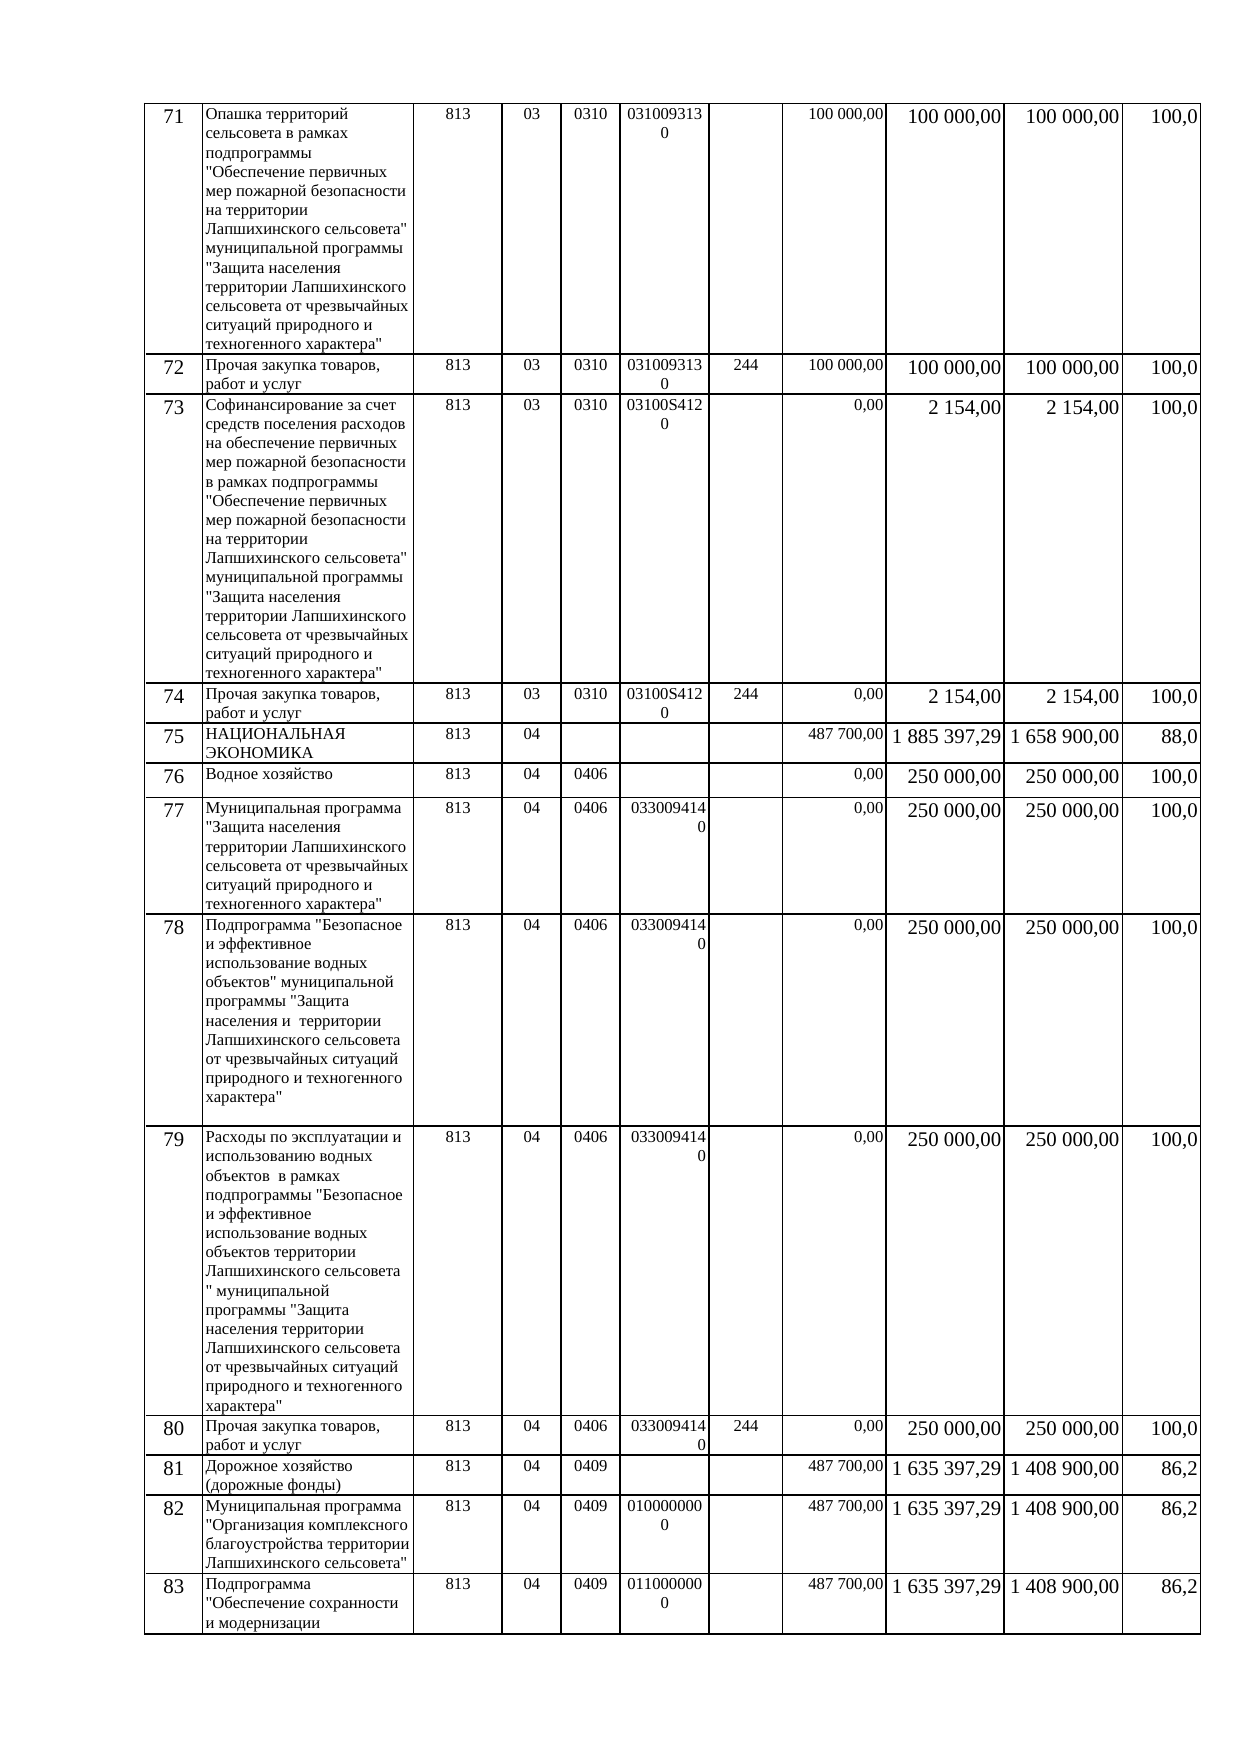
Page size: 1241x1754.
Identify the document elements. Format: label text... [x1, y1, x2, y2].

table_cell 03 [503, 355, 560, 393]
table_cell 0406 [562, 915, 619, 1125]
table_cell 487 700,00 [783, 1496, 885, 1572]
table_cell 250 000,00 [887, 764, 1003, 796]
table_cell 71 [145, 104, 202, 353]
table_cell [710, 724, 782, 762]
table_cell 04 [503, 1456, 560, 1494]
table_cell 0310 [562, 684, 619, 722]
table_cell 100 000,00 [783, 355, 885, 393]
table_cell 04 [503, 764, 560, 796]
table_cell 250 000,00 [887, 1416, 1003, 1454]
table_cell 100,0 [1123, 684, 1200, 722]
table_cell 86,2 [1123, 1456, 1200, 1494]
table_cell 487 700,00 [783, 1456, 885, 1494]
table_cell 250 000,00 [1005, 798, 1122, 913]
table_cell 100 000,00 [887, 355, 1003, 393]
table_cell 100,0 [1123, 104, 1200, 353]
table_cell 78 [145, 914, 202, 1125]
table_cell [710, 1456, 782, 1494]
table_cell 250 000,00 [887, 798, 1003, 913]
table_cell 813 [414, 1456, 501, 1494]
table_cell 813 [414, 684, 501, 722]
table_cell 813 [414, 915, 501, 1125]
table_cell 1 885 397,29 [887, 724, 1003, 762]
table_cell 73 [145, 394, 202, 682]
table_cell 0100000000 [621, 1496, 708, 1572]
table_cell 0110000000 [621, 1574, 708, 1633]
table_cell Подпрограмма "Безопасное и эффективное использование водных объектов" муниципальной программы "Защита населения и территории Лапшихинского сельсовета от чрезвычайных ситуаций природного и техногенного характера" [203, 915, 413, 1125]
table_cell [621, 724, 708, 762]
table_cell 813 [414, 798, 501, 913]
table_cell 88,0 [1123, 724, 1200, 762]
table_cell [710, 764, 782, 796]
table_cell 250 000,00 [1005, 1127, 1122, 1414]
table_cell 0409 [562, 1496, 619, 1572]
table_cell 83 [145, 1574, 202, 1633]
table_cell 0,00 [783, 684, 885, 722]
table_cell 0310 [562, 395, 619, 682]
table_cell 1 635 397,29 [887, 1574, 1003, 1633]
table_cell 82 [145, 1495, 202, 1572]
table_cell 244 [710, 684, 782, 722]
table_cell 0330094140 [621, 1127, 708, 1414]
table_cell 79 [145, 1126, 202, 1414]
table_cell Прочая закупка товаров, работ и услуг [203, 684, 413, 722]
table_cell 04 [503, 1127, 560, 1414]
table_cell 813 [414, 104, 501, 353]
table_cell 0,00 [783, 395, 885, 682]
table_cell 2 154,00 [1005, 395, 1122, 682]
table_cell 813 [414, 1127, 501, 1414]
table_cell 250 000,00 [1005, 764, 1122, 796]
table_cell Прочая закупка товаров, работ и услуг [203, 355, 413, 393]
table_cell Муниципальная программа "Защита населения территории Лапшихинского сельсовета от чрезвычайных ситуаций природного и техногенного характера" [203, 798, 413, 913]
table_cell 0409 [562, 1574, 619, 1633]
table_cell Опашка территорий сельсовета в рамках подпрограммы "Обеспечение первичных мер пожарной безопасности на территории Лапшихинского сельсовета" муниципальной программы "Защита населения территории Лапшихинского сельсовета от чрезвычайных ситуаций природного и техногенного характера" [203, 104, 413, 353]
table_cell 04 [503, 1574, 560, 1633]
table_cell 03100S4120 [621, 684, 708, 722]
table_cell 813 [414, 355, 501, 393]
table_cell 04 [503, 724, 560, 762]
table_cell 100,0 [1123, 1127, 1200, 1414]
table_cell 80 [145, 1416, 202, 1454]
table_cell 487 700,00 [783, 724, 885, 762]
table_cell 0,00 [783, 915, 885, 1125]
table_cell 2 154,00 [1005, 684, 1122, 722]
table_cell 0310 [562, 104, 619, 353]
table_cell 74 [145, 683, 202, 722]
table_cell [621, 1456, 708, 1494]
table_cell 2 154,00 [887, 395, 1003, 682]
table_cell 03 [503, 104, 560, 353]
table_cell 75 [145, 723, 202, 762]
table_cell 100 000,00 [887, 104, 1003, 353]
table_cell 86,2 [1123, 1574, 1200, 1633]
table_cell [710, 915, 782, 1125]
table_cell 1 408 900,00 [1005, 1574, 1122, 1633]
table_cell 0,00 [783, 764, 885, 796]
table_cell 1 635 397,29 [887, 1496, 1003, 1572]
table_cell 100 000,00 [783, 104, 885, 353]
table_cell 100,0 [1123, 915, 1200, 1125]
table_cell 04 [503, 1496, 560, 1572]
table_cell Расходы по эксплуатации и использованию водных объектов в рамках подпрограммы "Безопасное и эффективное использование водных объектов территории Лапшихинского сельсовета " муниципальной программы "Защита населения территории Лапшихинского сельсовета от чрезвычайных ситуаций природного и техногенного характера" [203, 1127, 413, 1414]
table_cell 100 000,00 [1005, 104, 1122, 353]
table_cell НАЦИОНАЛЬНАЯ ЭКОНОМИКА [203, 724, 413, 762]
table_cell 0409 [562, 1456, 619, 1494]
table_cell [710, 104, 782, 353]
table_cell 2 154,00 [887, 684, 1003, 722]
table_cell 244 [710, 355, 782, 393]
table_cell [562, 724, 619, 762]
table_cell 0310093130 [621, 355, 708, 393]
table_cell 04 [503, 798, 560, 913]
table_cell 0406 [562, 1416, 619, 1454]
table_cell 100,0 [1123, 764, 1200, 796]
table_cell 100,0 [1123, 1416, 1200, 1454]
table_cell 813 [414, 764, 501, 796]
table_cell [710, 798, 782, 913]
table_cell 487 700,00 [783, 1574, 885, 1633]
table_cell 244 [710, 1416, 782, 1454]
table_cell Софинансирование за счет средств поселения расходов на обеспечение первичных мер пожарной безопасности в рамках подпрограммы "Обеспечение первичных мер пожарной безопасности на территории Лапшихинского сельсовета" муниципальной программы "Защита населения территории Лапшихинского сельсовета от чрезвычайных ситуаций природного и техногенного характера" [203, 395, 413, 682]
table_cell 04 [503, 915, 560, 1125]
table_cell 86,2 [1123, 1496, 1200, 1572]
table_cell 76 [145, 763, 202, 796]
table_cell 813 [414, 1574, 501, 1633]
table_cell Прочая закупка товаров, работ и услуг [203, 1416, 413, 1454]
table_cell 0330094140 [621, 915, 708, 1125]
table_cell 250 000,00 [887, 1127, 1003, 1414]
table_cell 100 000,00 [1005, 355, 1122, 393]
table_cell Водное хозяйство [203, 764, 413, 796]
table_cell 0406 [562, 798, 619, 913]
table_cell 250 000,00 [1005, 1416, 1122, 1454]
table_cell 0406 [562, 1127, 619, 1414]
table_cell 03 [503, 684, 560, 722]
table_cell 77 [145, 798, 202, 913]
table_cell 250 000,00 [1005, 915, 1122, 1125]
table_cell 813 [414, 1416, 501, 1454]
table_cell 04 [503, 1416, 560, 1454]
table_cell 0310 [562, 355, 619, 393]
table_cell 1 658 900,00 [1005, 724, 1122, 762]
table_cell 0,00 [783, 1416, 885, 1454]
table_cell 72 [145, 354, 202, 393]
table_cell Дорожное хозяйство (дорожные фонды) [203, 1456, 413, 1494]
table_cell [710, 1496, 782, 1572]
table_cell 250 000,00 [887, 915, 1003, 1125]
table_cell [710, 1574, 782, 1633]
table_cell [710, 1127, 782, 1414]
table_cell 0,00 [783, 798, 885, 913]
table_cell 813 [414, 395, 501, 682]
table_cell 813 [414, 724, 501, 762]
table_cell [203, 1574, 413, 1633]
table_cell 100,0 [1123, 355, 1200, 393]
table_cell 81 [145, 1455, 202, 1494]
table_cell 1 408 900,00 [1005, 1496, 1122, 1572]
table_cell 100,0 [1123, 395, 1200, 682]
table_cell 03100S4120 [621, 395, 708, 682]
table_cell 1 408 900,00 [1005, 1456, 1122, 1494]
table_cell 0,00 [783, 1127, 885, 1414]
table_cell [710, 395, 782, 682]
table_cell 1 635 397,29 [887, 1456, 1003, 1494]
table_cell 03 [503, 395, 560, 682]
table_cell 813 [414, 1496, 501, 1572]
table_cell 0406 [562, 764, 619, 796]
table_cell 0310093130 [621, 104, 708, 353]
table_cell [621, 764, 708, 796]
table_cell 0330094140 [621, 1416, 708, 1454]
table_cell Муниципальная программа "Организация комплексного благоустройства территории Лапшихинского сельсовета" [203, 1496, 413, 1572]
table_cell 100,0 [1123, 798, 1200, 913]
table_cell 0330094140 [621, 798, 708, 913]
